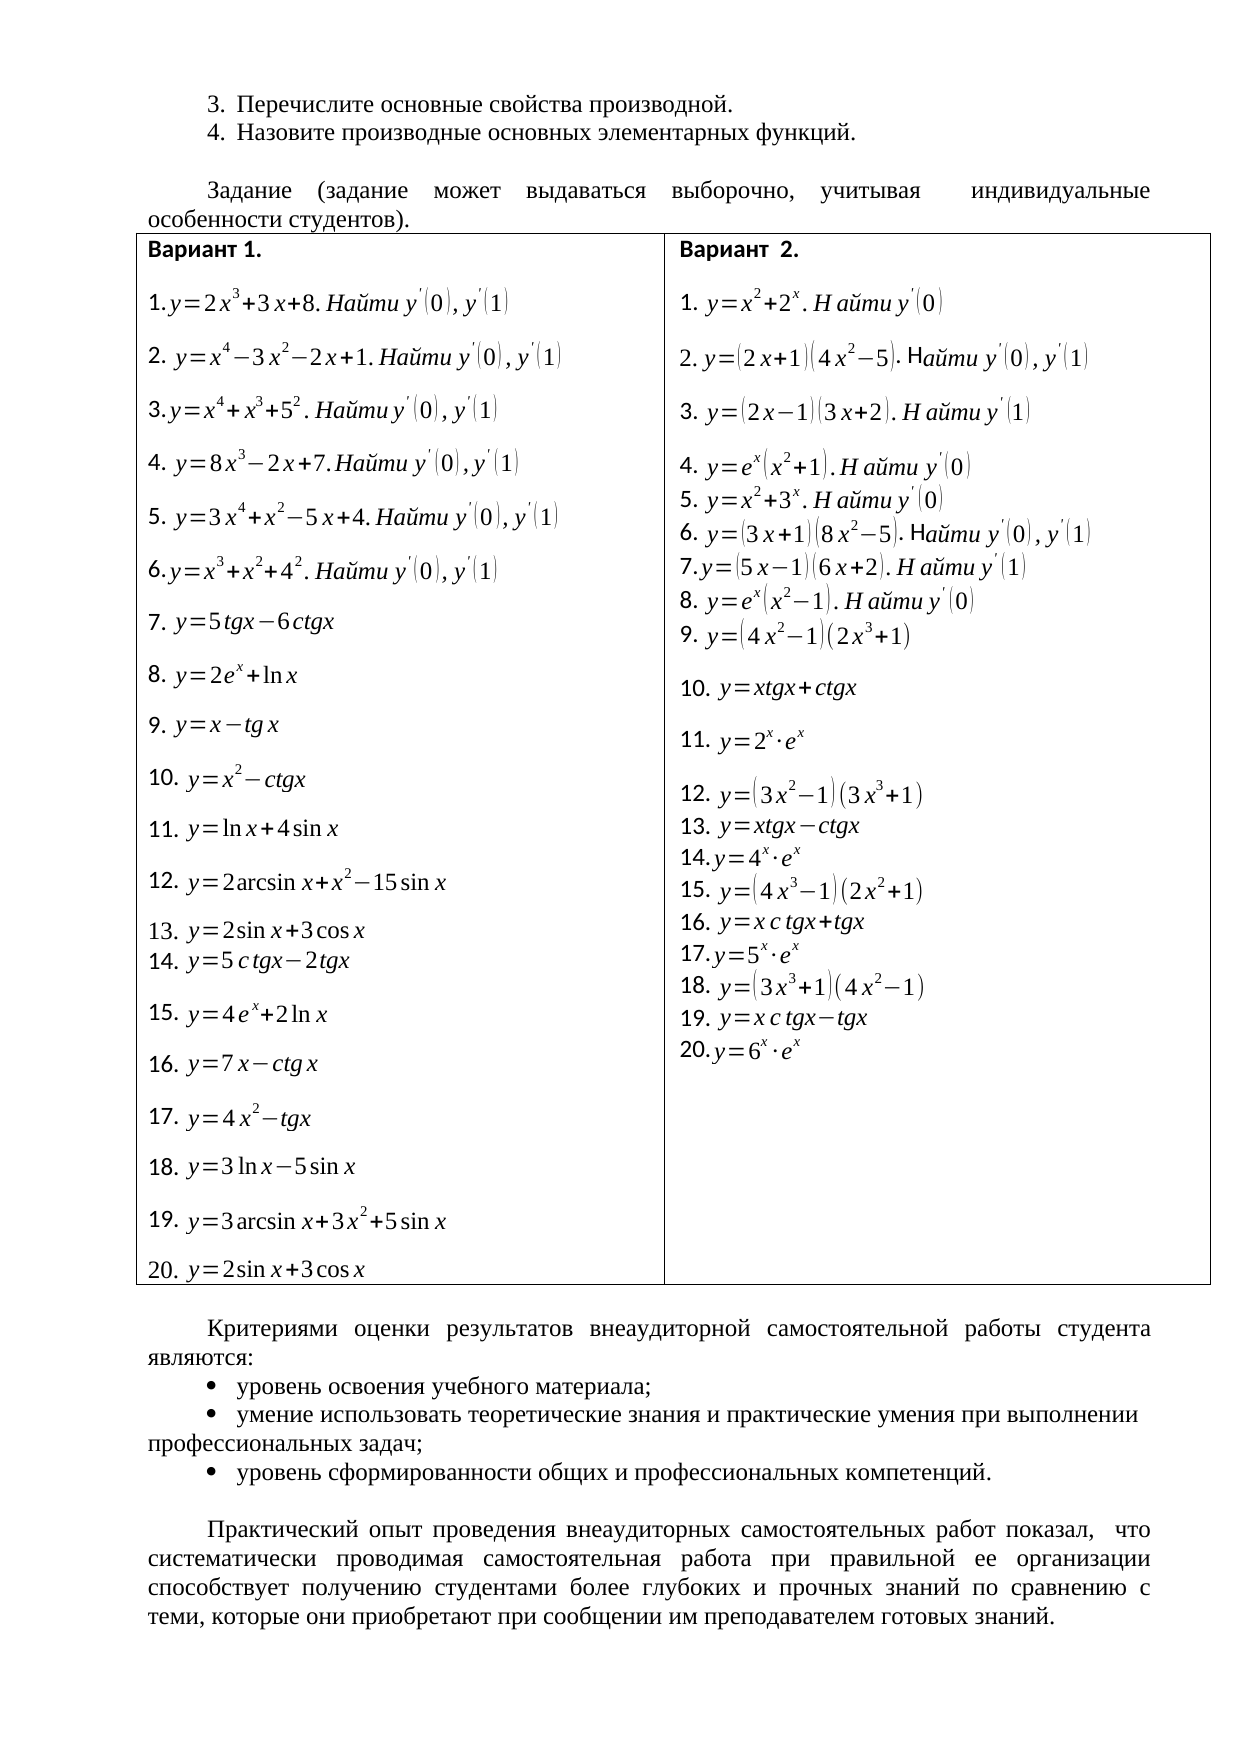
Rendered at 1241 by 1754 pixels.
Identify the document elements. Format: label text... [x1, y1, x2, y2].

list Перечислите основные свойства производной. [148, 89, 1152, 117]
list умение использовать теоретические знания и практические умения при выполнении профессиональных задач; [148, 1399, 1152, 1457]
text Критериями оценки результатов внеаудиторной самостоятельной работы студента являются: [148, 1313, 1152, 1371]
list уровень сформированности общих и профессиональных компетенций. [148, 1457, 1152, 1486]
text Практический опыт проведения внеаудиторных самостоятельных работ показал, что систематически проводимая самостоятельная работа при правильной ее организации способствует получению студентами более глубоких и прочных знаний по сравнению с теми, которые они приобретают при сообщении им преподавателем готовых знаний. [148, 1514, 1152, 1629]
table_header Вариант 2. 1. . Н 3. 4. 5. 6. . Н 7. 8. 9. 10. 11. 12. 13. 14. 15. 16. 17. 18. 19. 20. [665, 234, 1210, 1283]
table_header Вариант 1. 1. 2. 3. 4. 5. 6. 7. 8. 9. 10. 11. 12. 13. 14. 15. 16. 17. 18. 19. 20. [137, 234, 664, 1283]
list Назовите производные основных элементарных функций. [148, 117, 1152, 146]
text Задание (задание может выдаваться выборочно, учитывая индивидуальные особенности студентов). [148, 175, 1152, 232]
list уровень освоения учебного материала; [148, 1371, 1152, 1399]
